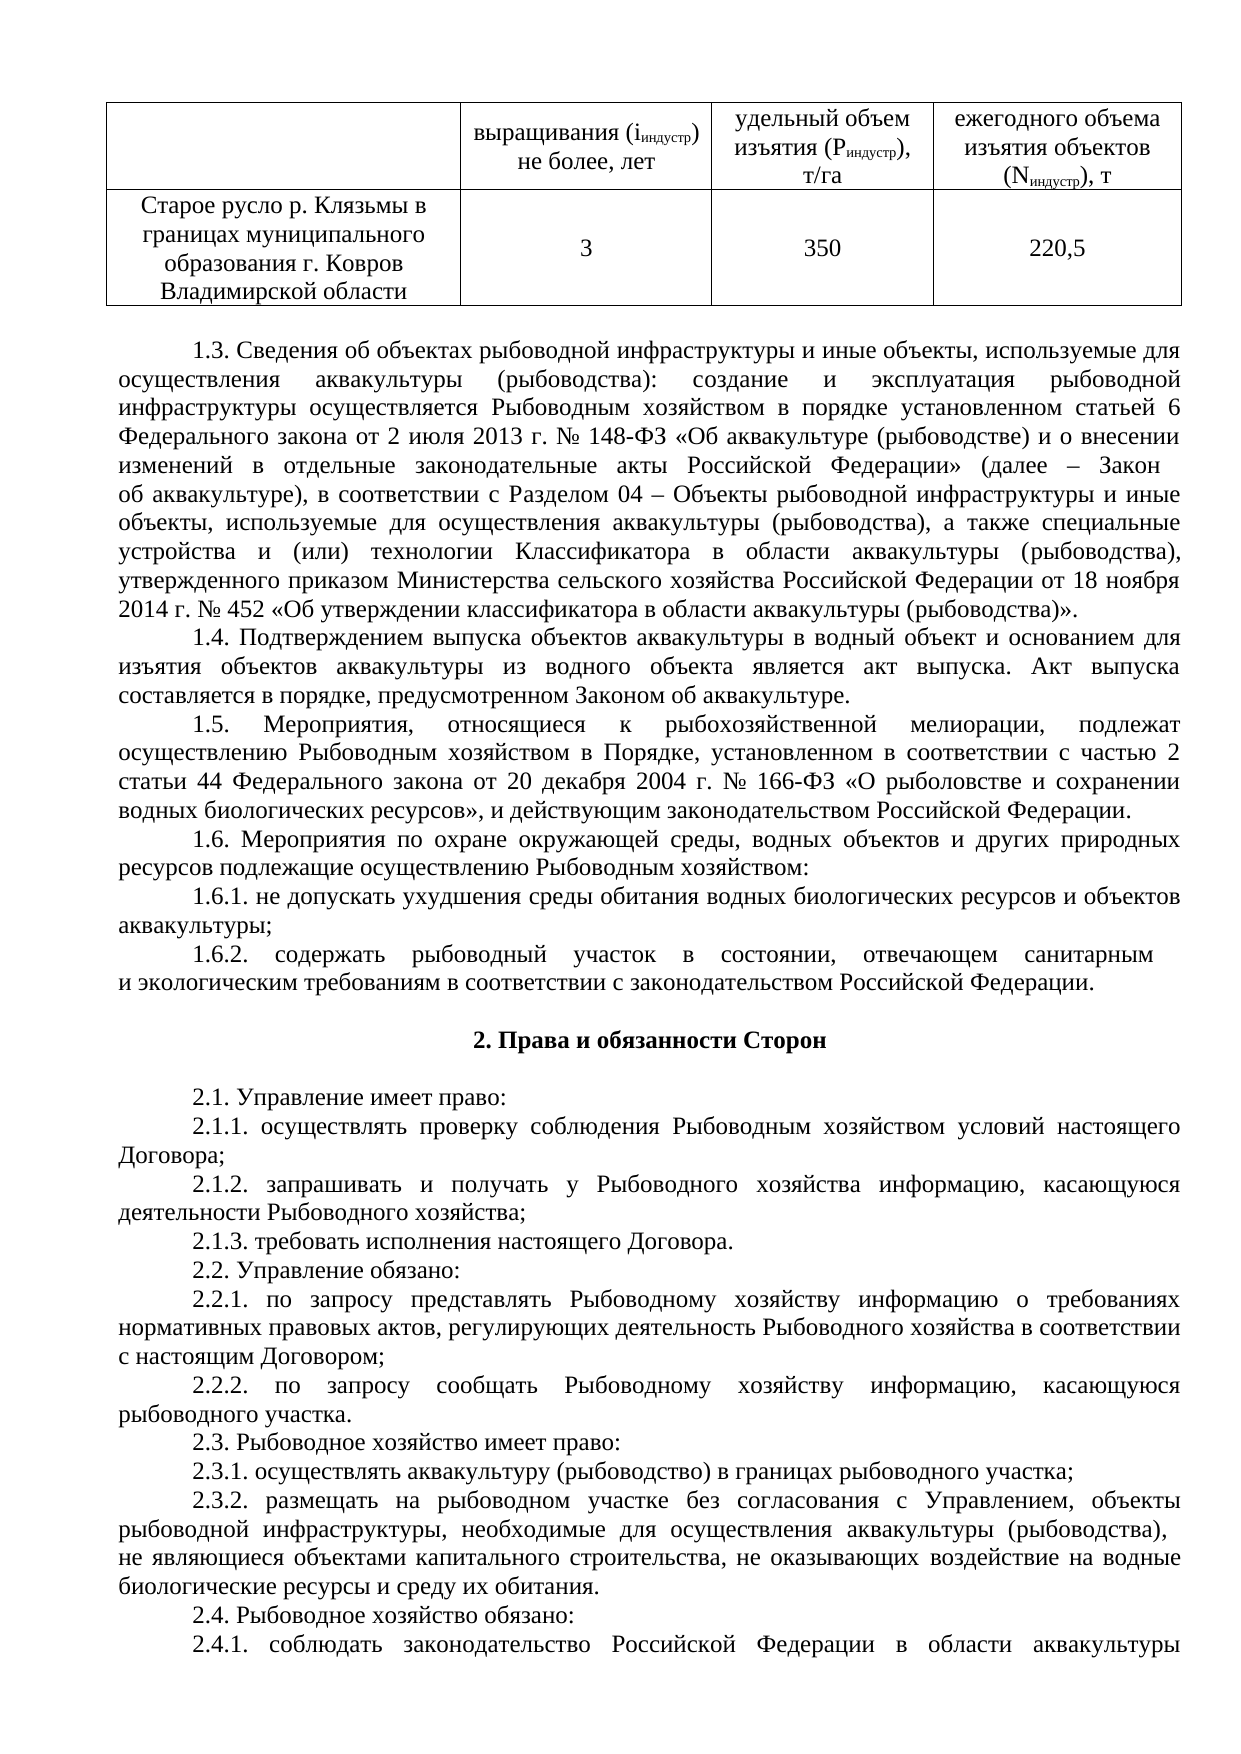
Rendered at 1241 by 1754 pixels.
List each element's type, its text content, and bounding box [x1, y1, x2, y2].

text 1.5. Мероприятия, относящиеся к рыбохозяйственной мелиорации, подлежат осуществлению Рыбоводным хозяйством в Порядке, установленном в соответствии с частью 2 статьи 44 Федерального закона от 20 декабря 2004 г. № 166-ФЗ «О рыболовстве и сохранении водных биологических ресурсов», и действующим законодательством Российской Федерации. [118, 709, 1181, 824]
table_cell 3 [461, 190, 711, 305]
text 2.2.1. по запросу представлять Рыбоводному хозяйству информацию о требованиях нормативных правовых актов, регулирующих деятельность Рыбоводного хозяйства в соответствии с настоящим Договором; [118, 1284, 1181, 1370]
text 1.6. Мероприятия по охране окружающей среды, водных объектов и других природных ресурсов подлежащие осуществлению Рыбоводным хозяйством: [118, 824, 1181, 881]
text 2.3.2. размещать на рыбоводном участке без согласования с Управлением, объекты рыбоводной инфраструктуры, необходимые для осуществления аквакультуры (рыбоводства), не являющиеся объектами капитального строительства, не оказывающих воздействие на водные биологические ресурсы и среду их обитания. [118, 1485, 1181, 1600]
text 2.1.2. запрашивать и получать у Рыбоводного хозяйства информацию, касающуюся деятельности Рыбоводного хозяйства; [118, 1169, 1181, 1226]
text 2.1.3. требовать исполнения настоящего Договора. [118, 1226, 1181, 1255]
text 2.4. Рыбоводное хозяйство обязано: [118, 1600, 1181, 1629]
text 2.2. Управление обязано: [118, 1255, 1181, 1284]
table_cell Старое русло р. Клязьмы в границах муниципального образования г. Ковров Владимирской области [107, 190, 460, 305]
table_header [107, 103, 460, 189]
text 2.3. Рыбоводное хозяйство имеет право: [118, 1427, 1181, 1456]
text 2. Права и обязанности Сторон [118, 1025, 1181, 1054]
table_cell 350 [712, 190, 933, 305]
text 1.6.1. не допускать ухудшения среды обитания водных биологических ресурсов и объектов аквакультуры; [118, 881, 1181, 939]
text 2.1. Управление имеет право: [118, 1082, 1181, 1111]
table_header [461, 103, 711, 189]
table_cell 220,5 [934, 190, 1181, 305]
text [118, 1629, 1181, 1657]
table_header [934, 103, 1181, 189]
text 2.3.1. осуществлять аквакультуру (рыбоводство) в границах рыбоводного участка; [118, 1456, 1181, 1485]
text 2.2.2. по запросу сообщать Рыбоводному хозяйству информацию, касающуюся рыбоводного участка. [118, 1370, 1181, 1427]
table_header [712, 103, 933, 189]
text 1.6.2. содержать рыбоводный участок в состоянии, отвечающем санитарным и экологическим требованиям в соответствии с законодательством Российской Федерации. [118, 939, 1181, 996]
text 1.4. Подтверждением выпуска объектов аквакультуры в водный объект и основанием для изъятия объектов аквакультуры из водного объекта является акт выпуска. Акт выпуска составляется в порядке, предусмотренном Законом об аквакультуре. [118, 622, 1181, 709]
text 1.3. Сведения об объектах рыбоводной инфраструктуры и иные объекты, используемые для осуществления аквакультуры (рыбоводства): создание и эксплуатация рыбоводной инфраструктуры осуществляется Рыбоводным хозяйством в порядке установленном статьей 6 Федерального закона от 2 июля 2013 г. № 148-ФЗ «Об аквакультуре (рыбоводстве) и о внесении изменений в отдельные законодательные акты Российской Федерации» (далее – Закон об аквакультуре), в соответствии с Разделом 04 – Объекты рыбоводной инфраструктуры и иные объекты, используемые для осуществления аквакультуры (рыбоводства), а также специальные устройства и (или) технологии Классификатора в области аквакультуры (рыбоводства), утвержденного приказом Министерства сельского хозяйства Российской Федерации от 18 ноября 2014 г. № 452 «Об утверждении классификатора в области аквакультуры (рыбоводства)». [118, 335, 1181, 622]
text 2.1.1. осуществлять проверку соблюдения Рыбоводным хозяйством условий настоящего Договора; [118, 1111, 1181, 1169]
